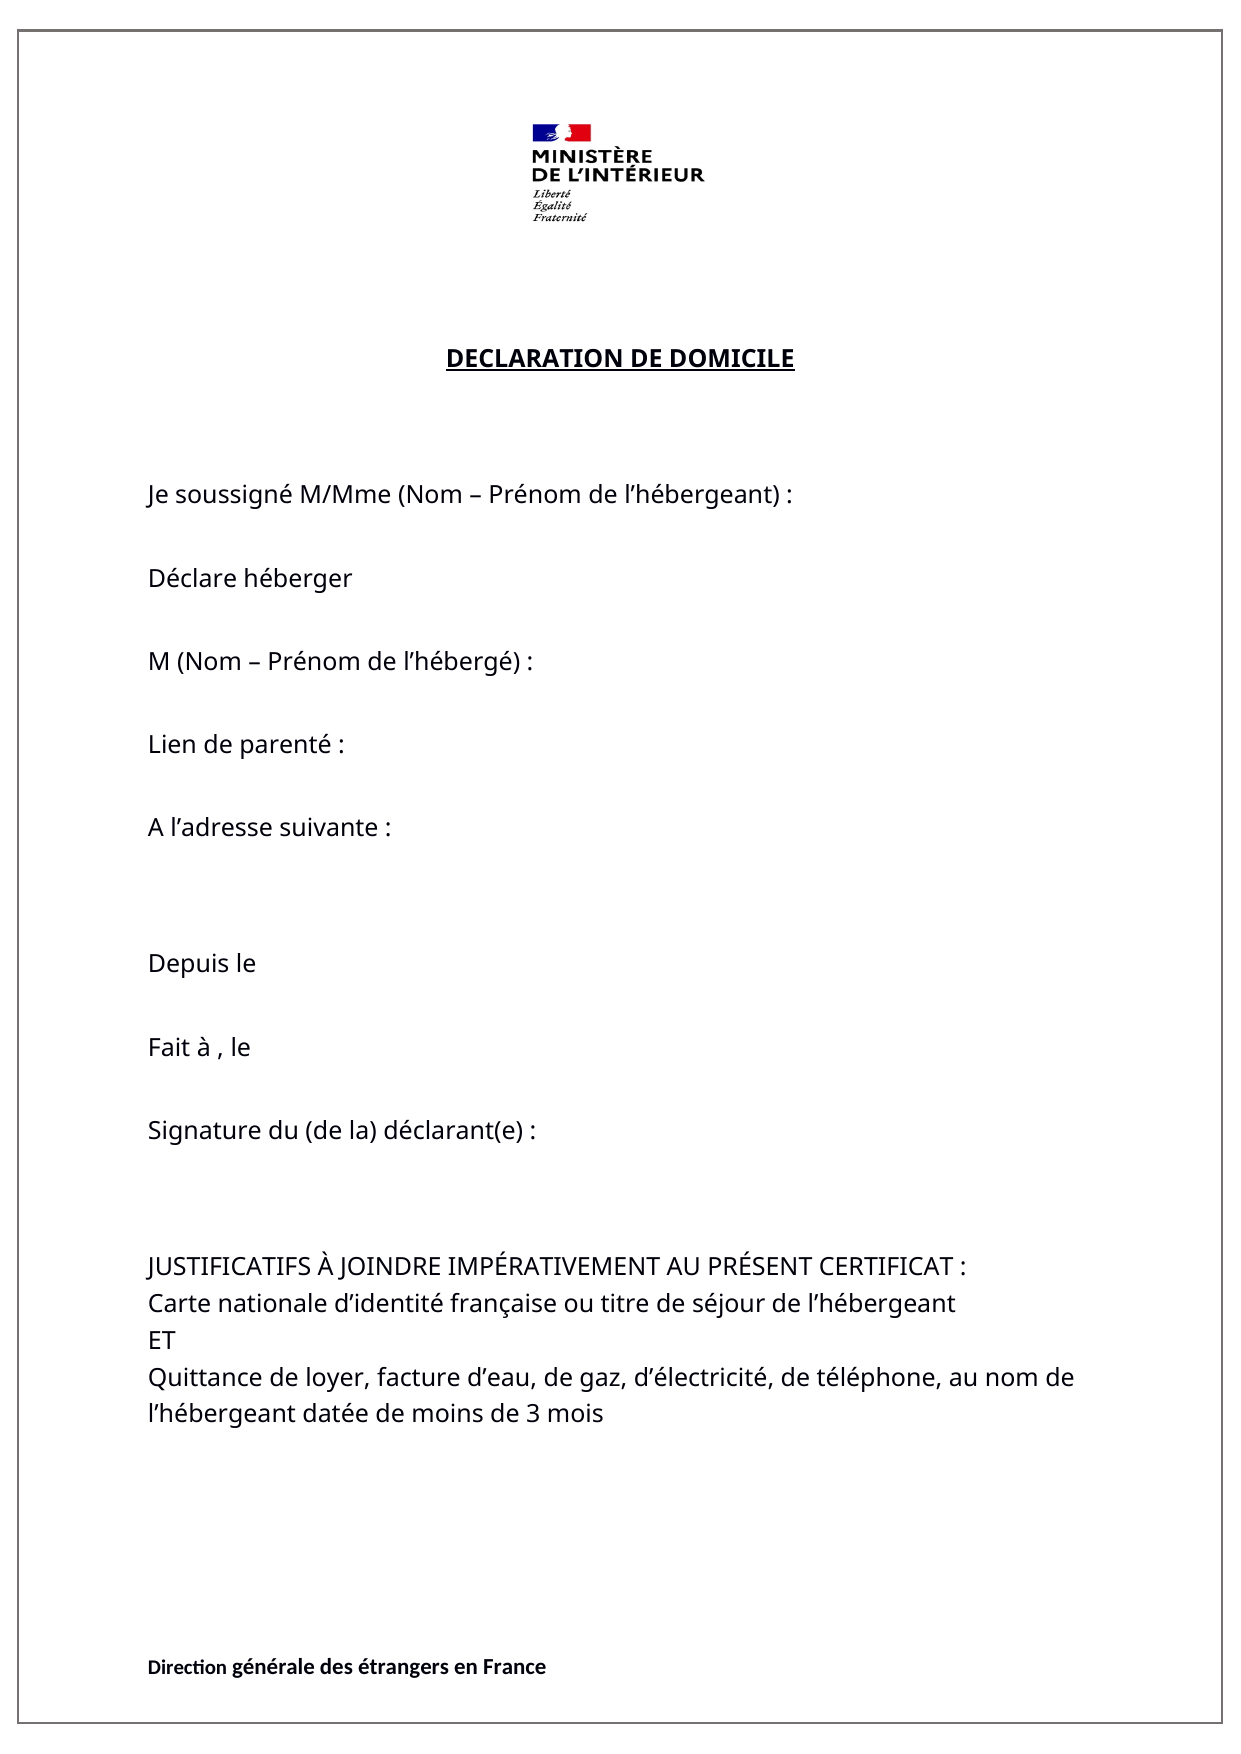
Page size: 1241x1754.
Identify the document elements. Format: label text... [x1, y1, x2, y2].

text Depuis le [148, 946, 1093, 1010]
picture [532, 124, 708, 223]
text A l’adresse suivante : [148, 809, 1093, 874]
text M (Nom – Prénom de l’hébergé) : [148, 643, 1093, 708]
text JUSTIFICATIFS À JOINDRE IMPÉRATIVEMENT AU PRÉSENT CERTIFICAT : Carte nationale d’identité française ou titre de séjour de l’hébergeant ET Quittance de loyer, facture d’eau, de gaz, d’électricité, de téléphone, au nom de l’hébergeant datée de moins de 3 mois [148, 1249, 1093, 1430]
text Je soussigné M/Mme (Nom – Prénom de l’hébergeant) : [148, 477, 1093, 541]
text Signature du (de la) déclarant(e) : [148, 1112, 1093, 1146]
text DECLARATION DE DOMICILE [148, 341, 1093, 405]
text Lien de parenté : [148, 726, 1093, 791]
text Déclare héberger [148, 560, 1093, 624]
text Fait à , le [148, 1029, 1093, 1093]
